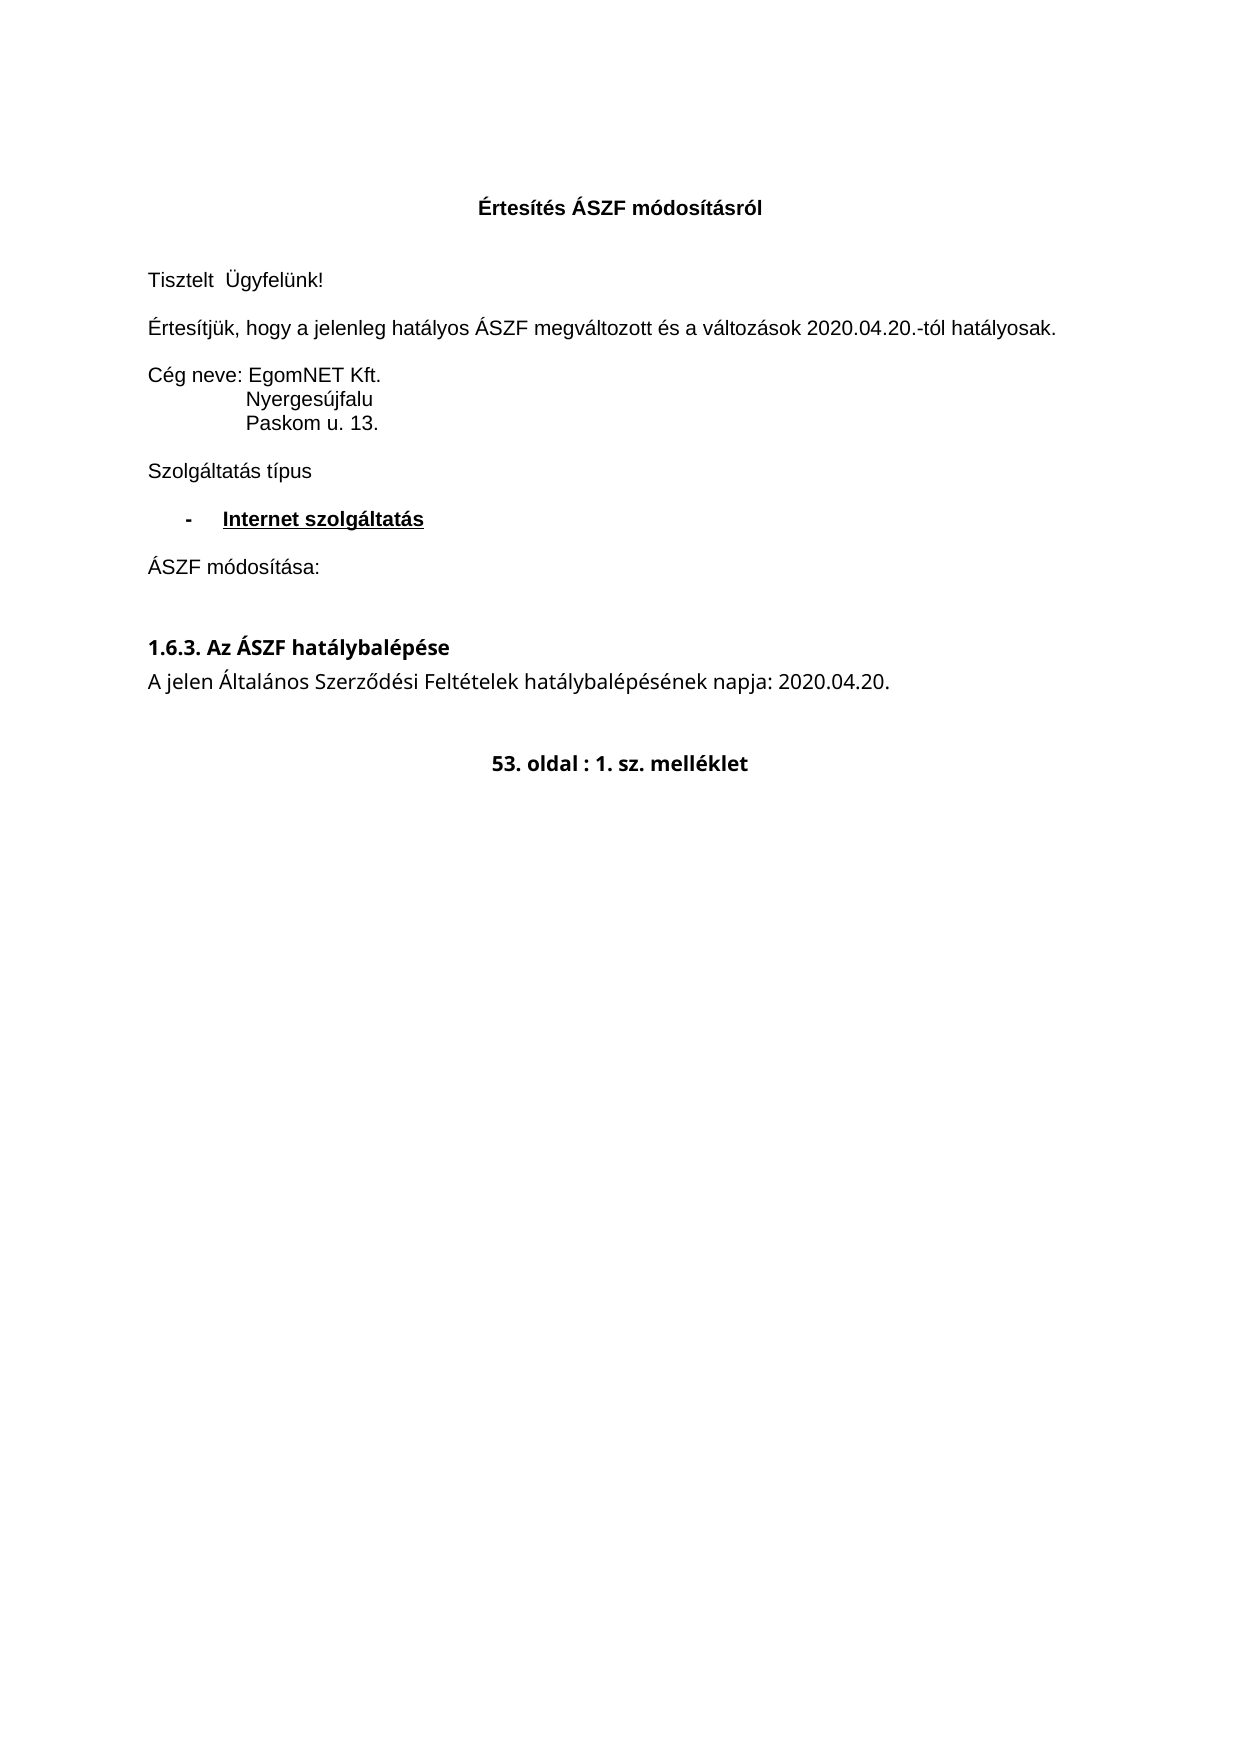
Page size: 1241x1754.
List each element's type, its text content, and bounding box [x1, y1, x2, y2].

text Cég neve: EgomNET Kft. [148, 363, 1093, 387]
text Értesítés ÁSZF módosításról [148, 196, 1093, 219]
list Internet szolgáltatás [185, 507, 1093, 531]
text Szolgáltatás típus [148, 459, 1093, 483]
text Tisztelt Ügyfelünk! [148, 267, 1093, 291]
text Paskom u. 13. [148, 411, 1093, 435]
text Nyergesújfalu [148, 387, 1093, 411]
text Értesítjük, hogy a jelenleg hatályos ÁSZF megváltozott és a változások 2020.04.20.-tól hatályosak. [148, 315, 1093, 339]
text ÁSZF módosítása: [148, 555, 1093, 579]
subtitle 1.6.3. Az ÁSZF hatálybalépése [148, 633, 1093, 661]
subtitle 53. oldal : 1. sz. melléklet [148, 749, 1093, 778]
text A jelen Általános Szerződési Feltételek hatálybalépésének napja: 2020.04.20. [148, 667, 1093, 696]
